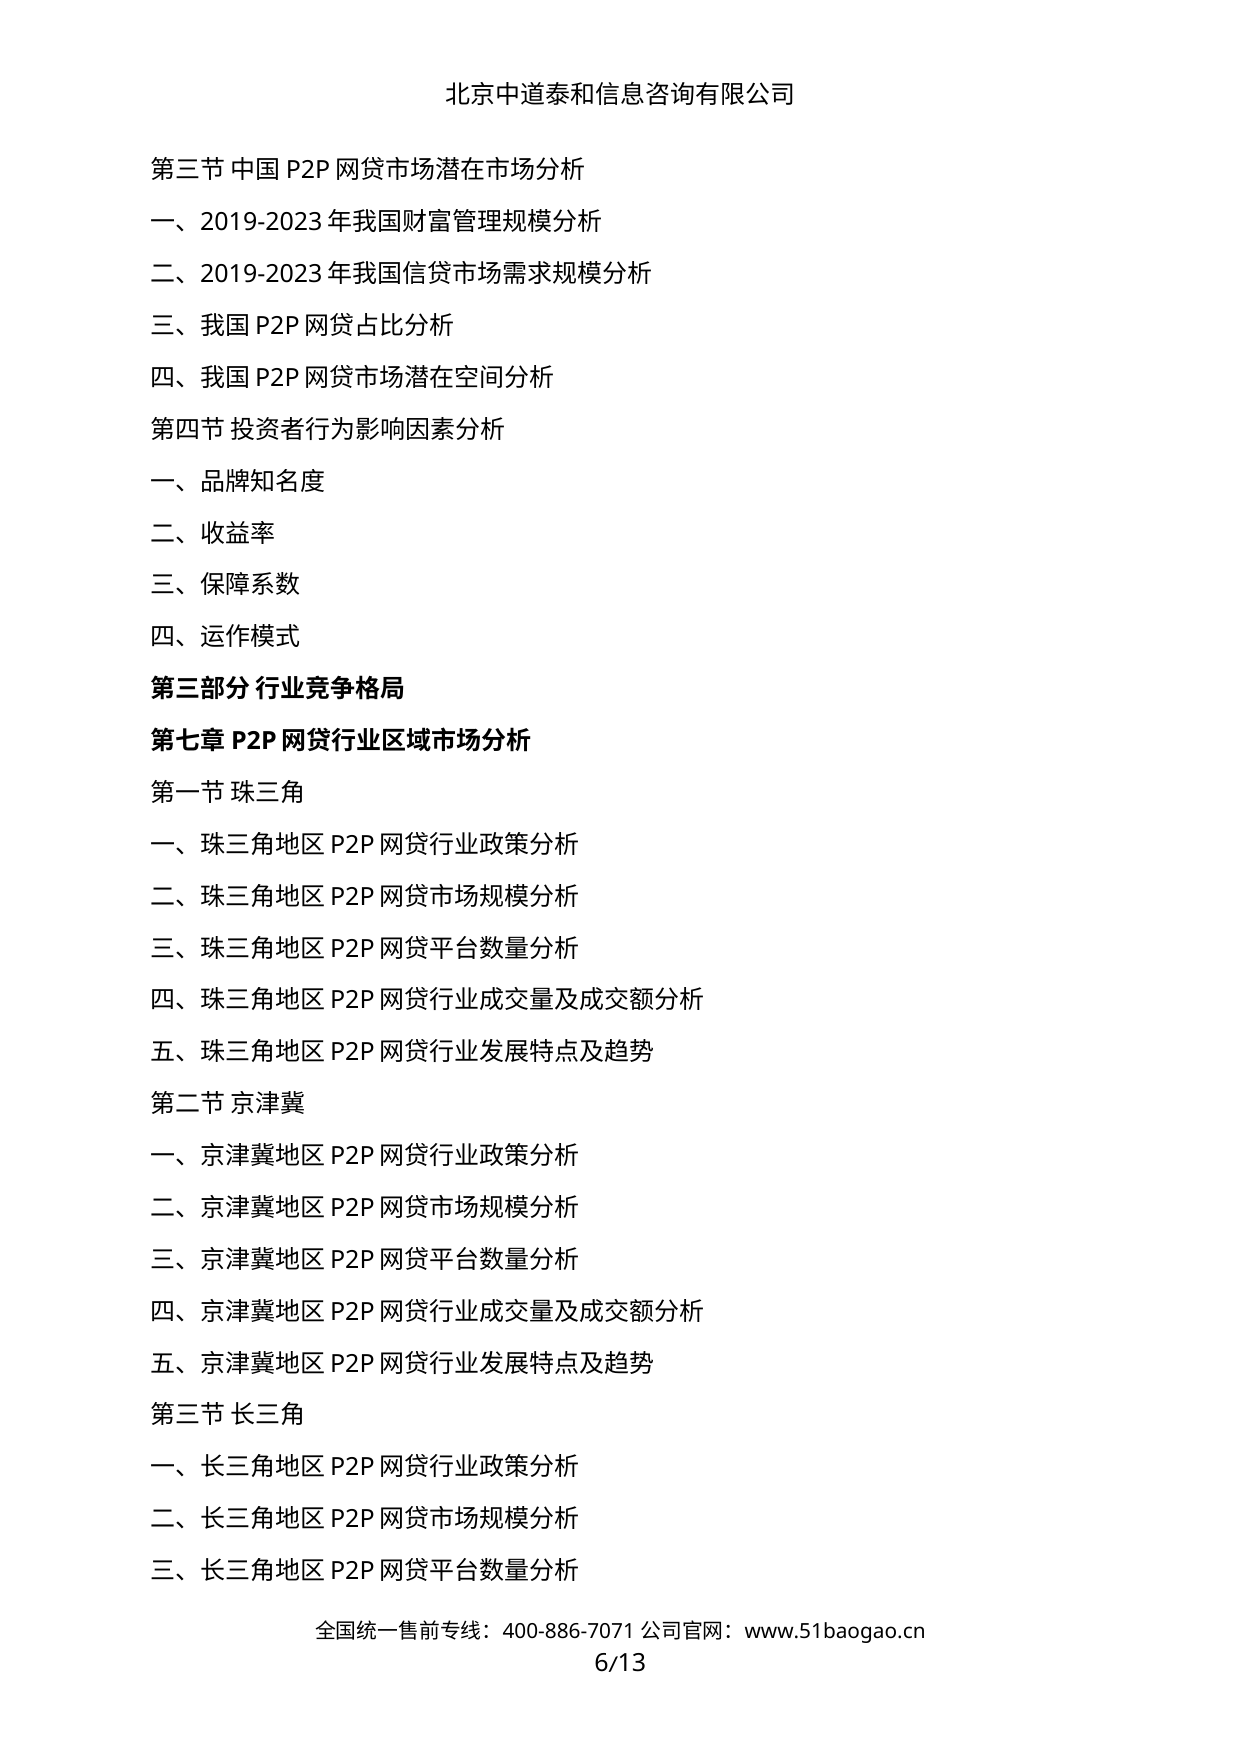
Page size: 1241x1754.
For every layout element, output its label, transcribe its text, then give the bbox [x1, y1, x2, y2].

text 一、品牌知名度 [150, 461, 1090, 497]
text 五、京津冀地区P2P网贷行业发展特点及趋势 [150, 1343, 1090, 1379]
text 四、京津冀地区P2P网贷行业成交量及成交额分析 [150, 1291, 1090, 1327]
text 第三部分 行业竞争格局 [150, 669, 1090, 705]
text 一、2019-2023年我国财富管理规模分析 [150, 202, 1090, 238]
text 四、我国P2P网贷市场潜在空间分析 [150, 357, 1090, 394]
text 一、珠三角地区P2P网贷行业政策分析 [150, 824, 1090, 861]
text 五、珠三角地区P2P网贷行业发展特点及趋势 [150, 1032, 1090, 1068]
text 三、珠三角地区P2P网贷平台数量分析 [150, 928, 1090, 964]
text 三、保障系数 [150, 565, 1090, 601]
text 第三节 长三角 [150, 1395, 1090, 1431]
text 二、京津冀地区P2P网贷市场规模分析 [150, 1187, 1090, 1224]
text 第四节 投资者行为影响因素分析 [150, 409, 1090, 446]
text 四、珠三角地区P2P网贷行业成交量及成交额分析 [150, 980, 1090, 1016]
text 第二节 京津冀 [150, 1084, 1090, 1120]
text 四、运作模式 [150, 617, 1090, 653]
text 二、收益率 [150, 513, 1090, 549]
text 三、长三角地区P2P网贷平台数量分析 [150, 1551, 1090, 1587]
text 二、珠三角地区P2P网贷市场规模分析 [150, 876, 1090, 912]
text 第一节 珠三角 [150, 772, 1090, 809]
text 二、2019-2023年我国信贷市场需求规模分析 [150, 254, 1090, 290]
text 一、长三角地区P2P网贷行业政策分析 [150, 1447, 1090, 1483]
text 一、京津冀地区P2P网贷行业政策分析 [150, 1136, 1090, 1172]
text 第三节 中国P2P网贷市场潜在市场分析 [150, 150, 1090, 186]
text 三、我国P2P网贷占比分析 [150, 306, 1090, 342]
text 三、京津冀地区P2P网贷平台数量分析 [150, 1239, 1090, 1276]
text 第七章 P2P网贷行业区域市场分析 [150, 721, 1090, 757]
text 二、长三角地区P2P网贷市场规模分析 [150, 1499, 1090, 1535]
